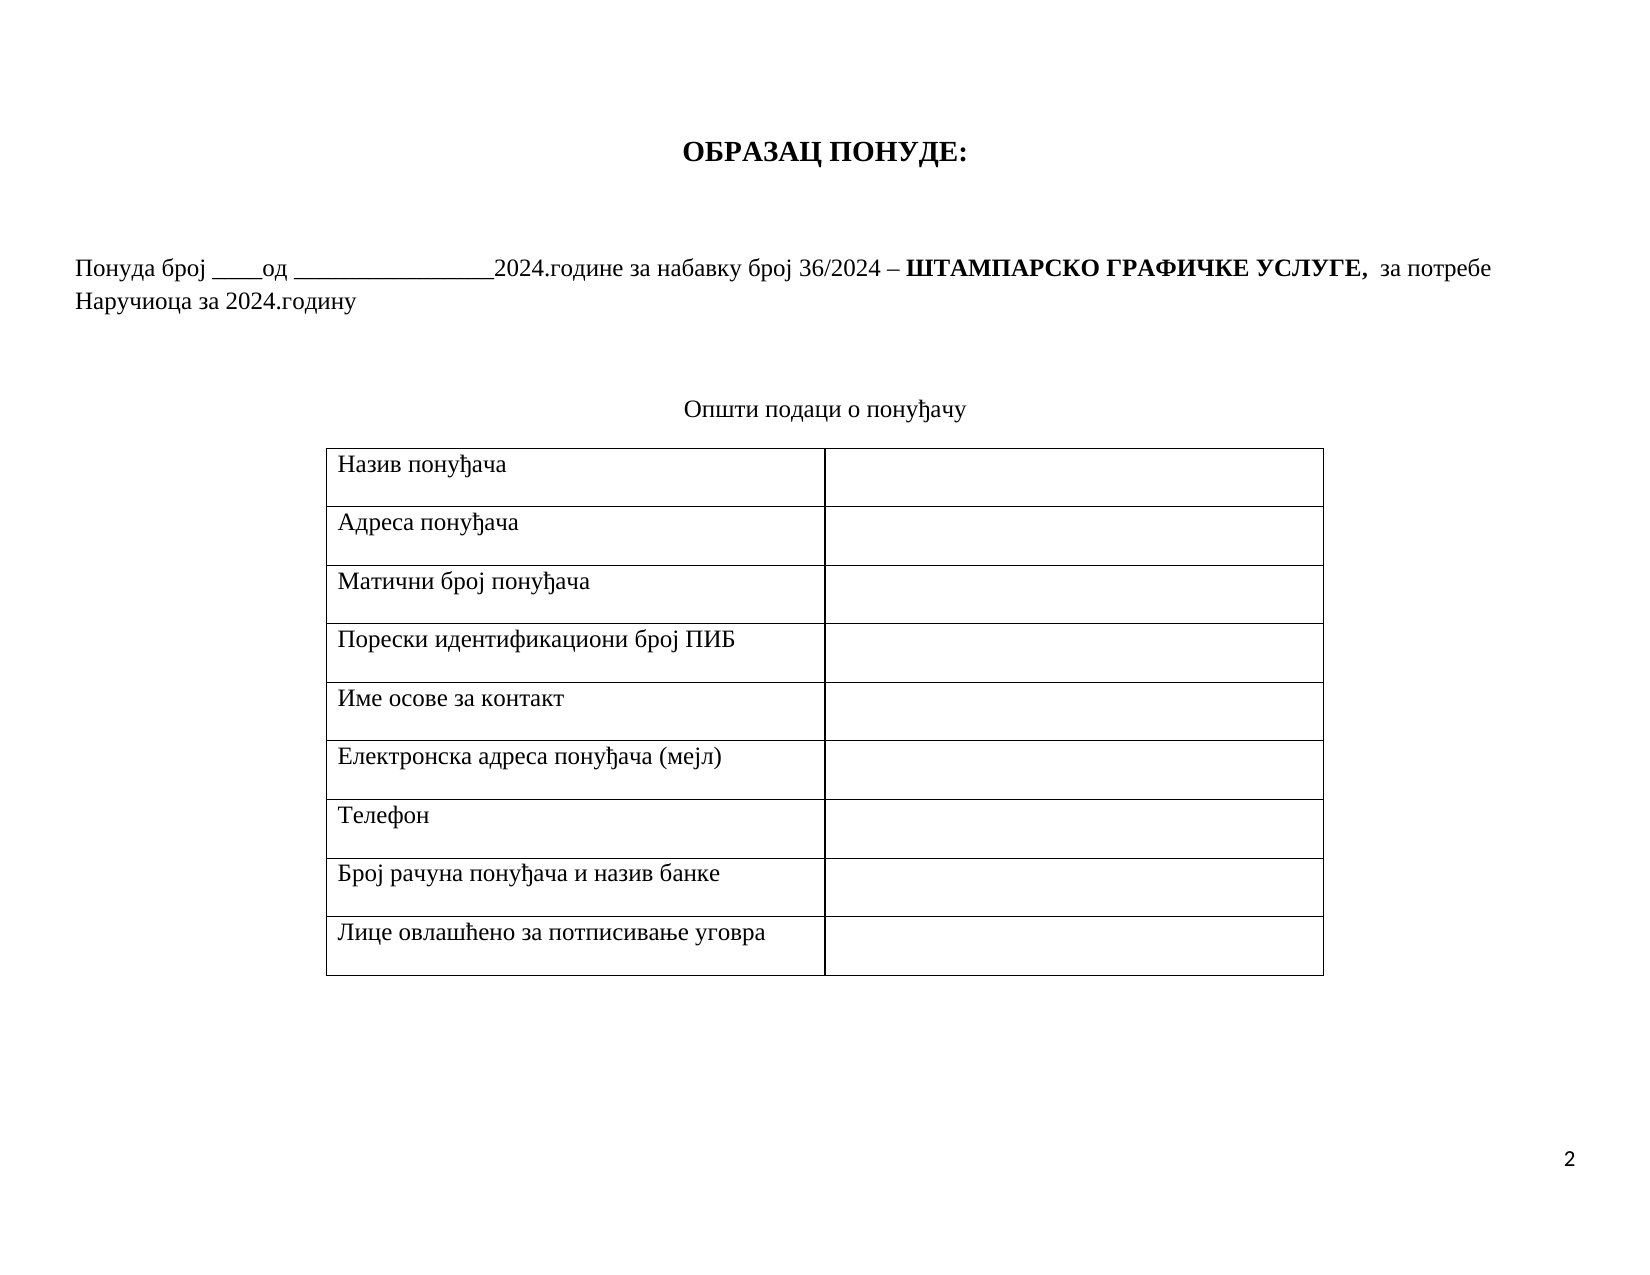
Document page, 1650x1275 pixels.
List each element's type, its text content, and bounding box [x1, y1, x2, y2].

table_cell Телефон [327, 800, 824, 857]
table_cell [826, 507, 1323, 565]
table_cell Име осове за контакт [327, 683, 824, 740]
table_cell Лице овлашћено за потписивање уговра [327, 917, 824, 974]
table_cell [826, 917, 1323, 974]
table_cell [826, 683, 1323, 740]
text Општи подаци о понуђачу [75, 394, 1575, 423]
text ОБРАЗАЦ ПОНУДЕ: [75, 134, 1575, 168]
table_cell Адреса понуђача [327, 507, 824, 565]
table_cell Електронска адреса понуђача (мејл) [327, 741, 824, 799]
table_cell [826, 859, 1323, 916]
table_cell Порески идентификациони број ПИБ [327, 624, 824, 682]
table_cell [826, 624, 1323, 682]
table_cell Матични број понуђача [327, 566, 824, 623]
table_cell [826, 566, 1323, 623]
table_cell Број рачуна понуђача и назив банке [327, 859, 824, 916]
table_header [826, 449, 1323, 506]
table_header Назив понуђача [327, 449, 824, 506]
text Понуда број ____од ________________2024.године за набавку број 36/2024 – ШТАМПАРСКО ГРАФИЧКЕ УСЛУГЕ, за потребе Наручиоца за 2024.годину [75, 253, 1575, 315]
table_cell [826, 800, 1323, 857]
table_cell [826, 741, 1323, 799]
